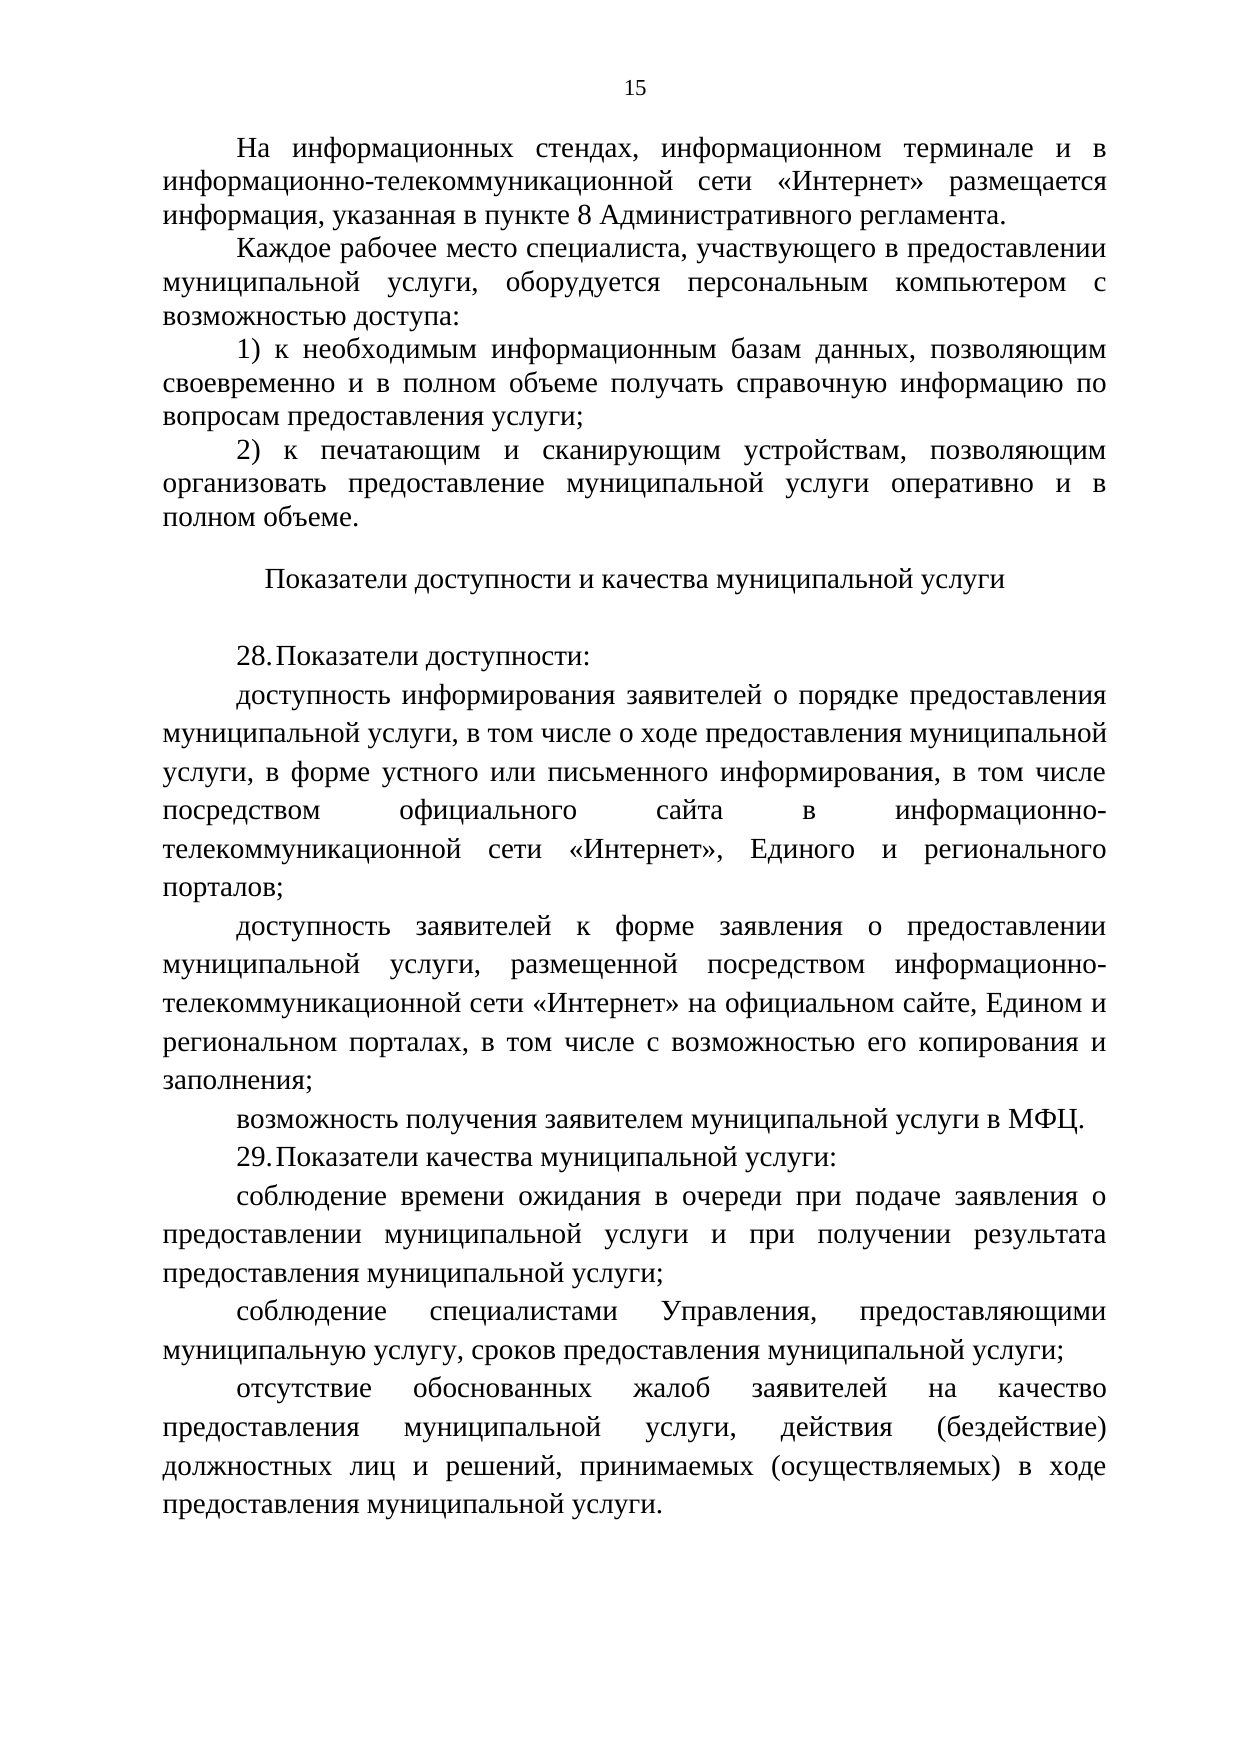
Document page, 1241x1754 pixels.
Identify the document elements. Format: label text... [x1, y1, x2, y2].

text возможность получения заявителем муниципальной услуги в МФЦ. [162, 1101, 1107, 1134]
text доступность заявителей к форме заявления о предоставлении муниципальной услуги, размещенной посредством информационно-телекоммуникационной сети «Интернет» на официальном сайте, Едином и региональном порталах, в том числе с возможностью его копирования и заполнения; [162, 908, 1107, 1096]
text соблюдение специалистами Управления, предоставляющими муниципальную услугу, сроков предоставления муниципальной услуги; [162, 1293, 1107, 1366]
text отсутствие обоснованных жалоб заявителей на качество предоставления муниципальной услуги, действия (бездействие) должностных лиц и решений, принимаемых (осуществляемых) в ходе предоставления муниципальной услуги. [162, 1371, 1107, 1520]
list Показатели качества муниципальной услуги: [236, 1139, 1107, 1173]
text 2) к печатающим и сканирующим устройствам, позволяющим организовать предоставление муниципальной услуги оперативно и в полном объеме. [162, 432, 1107, 532]
list Показатели доступности: [236, 638, 1107, 672]
text 1) к необходимым информационным базам данных, позволяющим своевременно и в полном объеме получать справочную информацию по вопросам предоставления услуги; [162, 331, 1107, 432]
text Каждое рабочее место специалиста, участвующего в предоставлении муниципальной услуги, оборудуется персональным компьютером с возможностью доступа: [162, 231, 1107, 331]
text На информационных стендах, информационном терминале и в информационно-телекоммуникационной сети «Интернет» размещается информация, указанная в пункте 8 Административного регламента. [162, 130, 1107, 231]
text доступность информирования заявителей о порядке предоставления муниципальной услуги, в том числе о ходе предоставления муниципальной услуги, в форме устного или письменного информирования, в том числе посредством официального сайта в информационно-телекоммуникационной сети «Интернет», Единого и регионального порталов; [162, 677, 1107, 903]
text соблюдение времени ожидания в очереди при подаче заявления о предоставлении муниципальной услуги и при получении результата предоставления муниципальной услуги; [162, 1178, 1107, 1288]
text Показатели доступности и качества муниципальной услуги [162, 561, 1107, 595]
